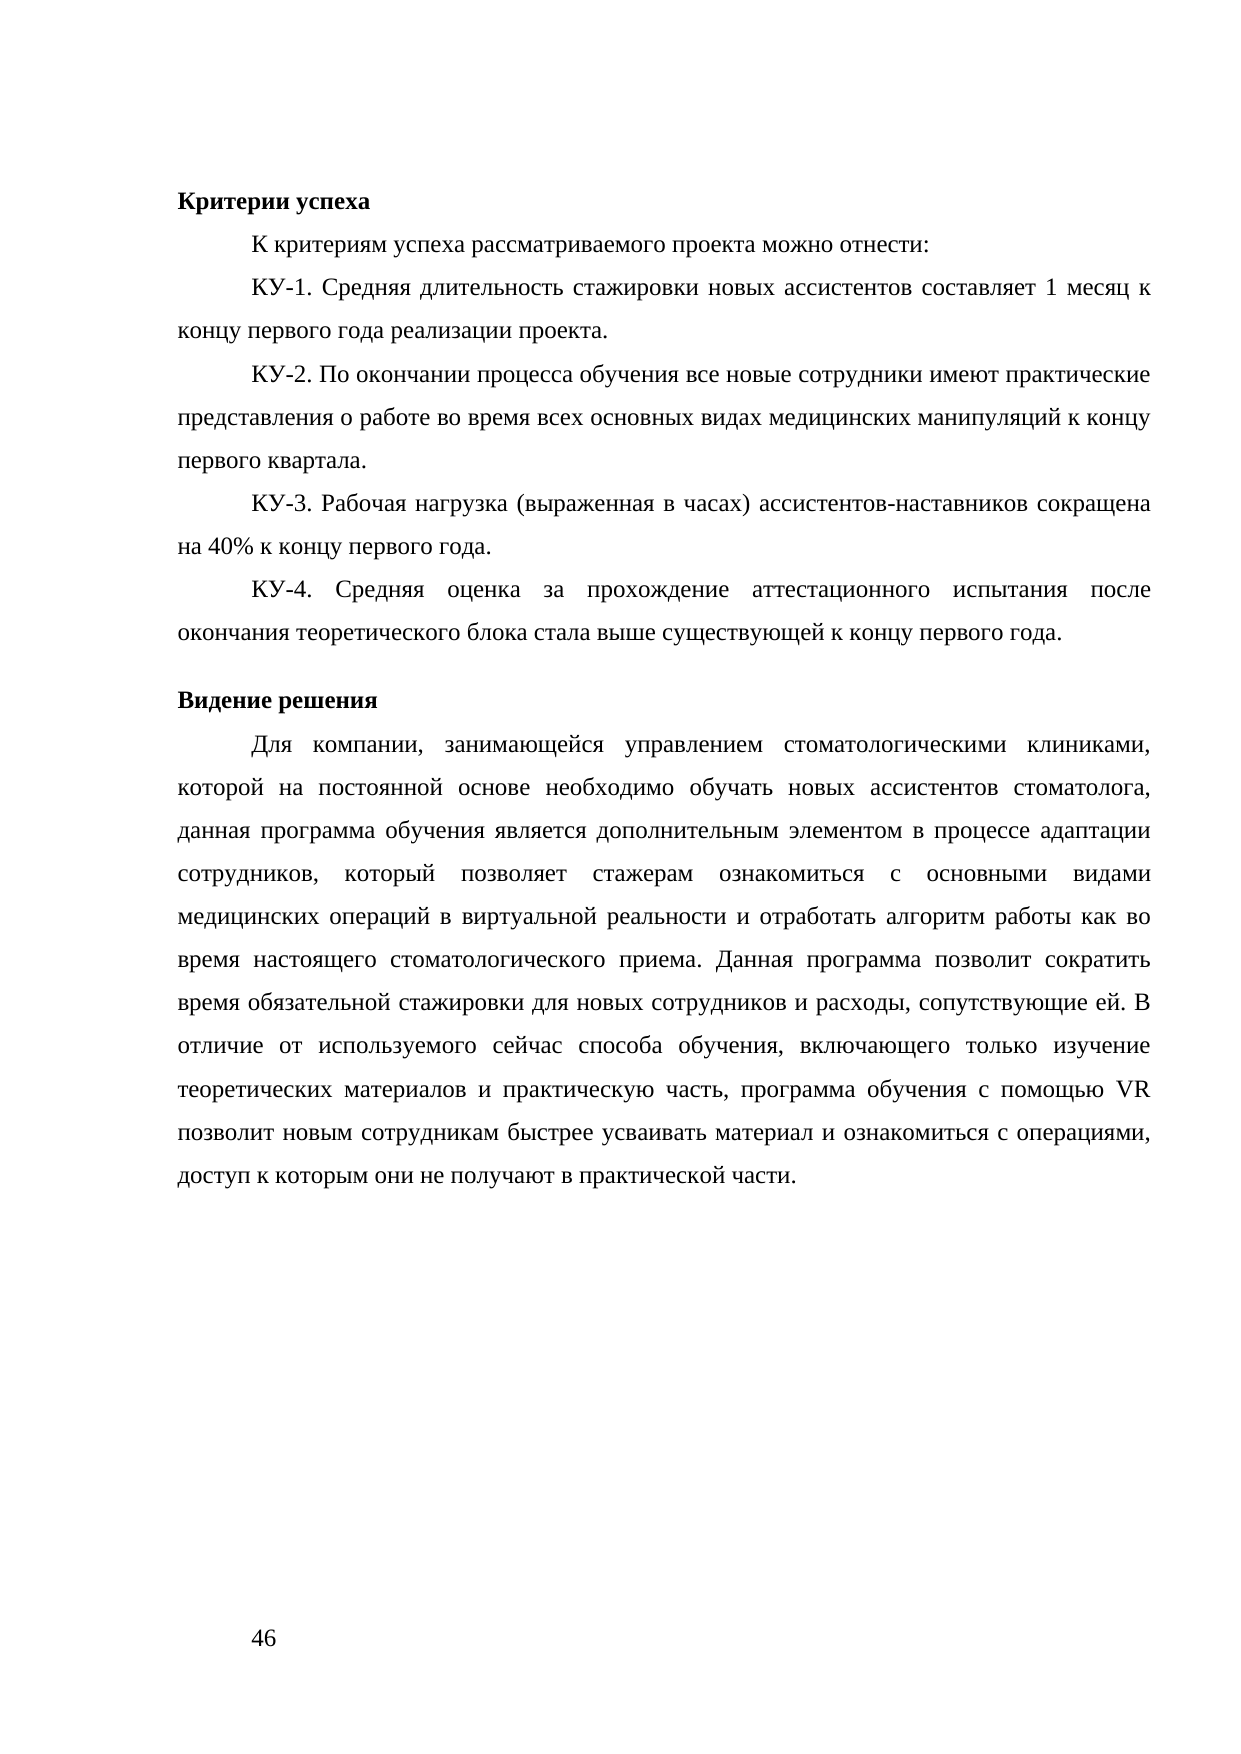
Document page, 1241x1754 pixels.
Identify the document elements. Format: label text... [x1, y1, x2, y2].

text КУ-2. По окончании процесса обучения все новые сотрудники имеют практические представления о работе во время всех основных видах медицинских манипуляций к концу первого квартала. [177, 359, 1152, 474]
text Для компании, занимающейся управлением стоматологическими клиниками, которой на постоянной основе необходимо обучать новых ассистентов стоматолога, данная программа обучения является дополнительным элементом в процессе адаптации сотрудников, который позволяет стажерам ознакомиться с основными видами медицинских операций в виртуальной реальности и отработать алгоритм работы как во время настоящего стоматологического приема. Данная программа позволит сократить время обязательной стажировки для новых сотрудников и расходы, сопутствующие ей. В отличие от используемого сейчас способа обучения, включающего только изучение теоретических материалов и практическую часть, программа обучения с помощью VR позволит новым сотрудникам быстрее усваивать материал и ознакомиться с операциями, доступ к которым они не получают в практической части. [177, 729, 1152, 1189]
text КУ-3. Рабочая нагрузка (выраженная в часах) ассистентов-наставников сокращена на 40% к концу первого года. [177, 488, 1152, 560]
text КУ-1. Средняя длительность стажировки новых ассистентов составляет 1 месяц к концу первого года реализации проекта. [177, 272, 1152, 344]
text КУ-4. Средняя оценка за прохождение аттестационного испытания после окончания теоретического блока стала выше существующей к концу первого года. [177, 574, 1152, 646]
subtitle Критерии успеха [177, 186, 1152, 215]
subtitle Видение решения [177, 686, 1152, 714]
text К критериям успеха рассматриваемого проекта можно отнести: [177, 229, 1152, 258]
